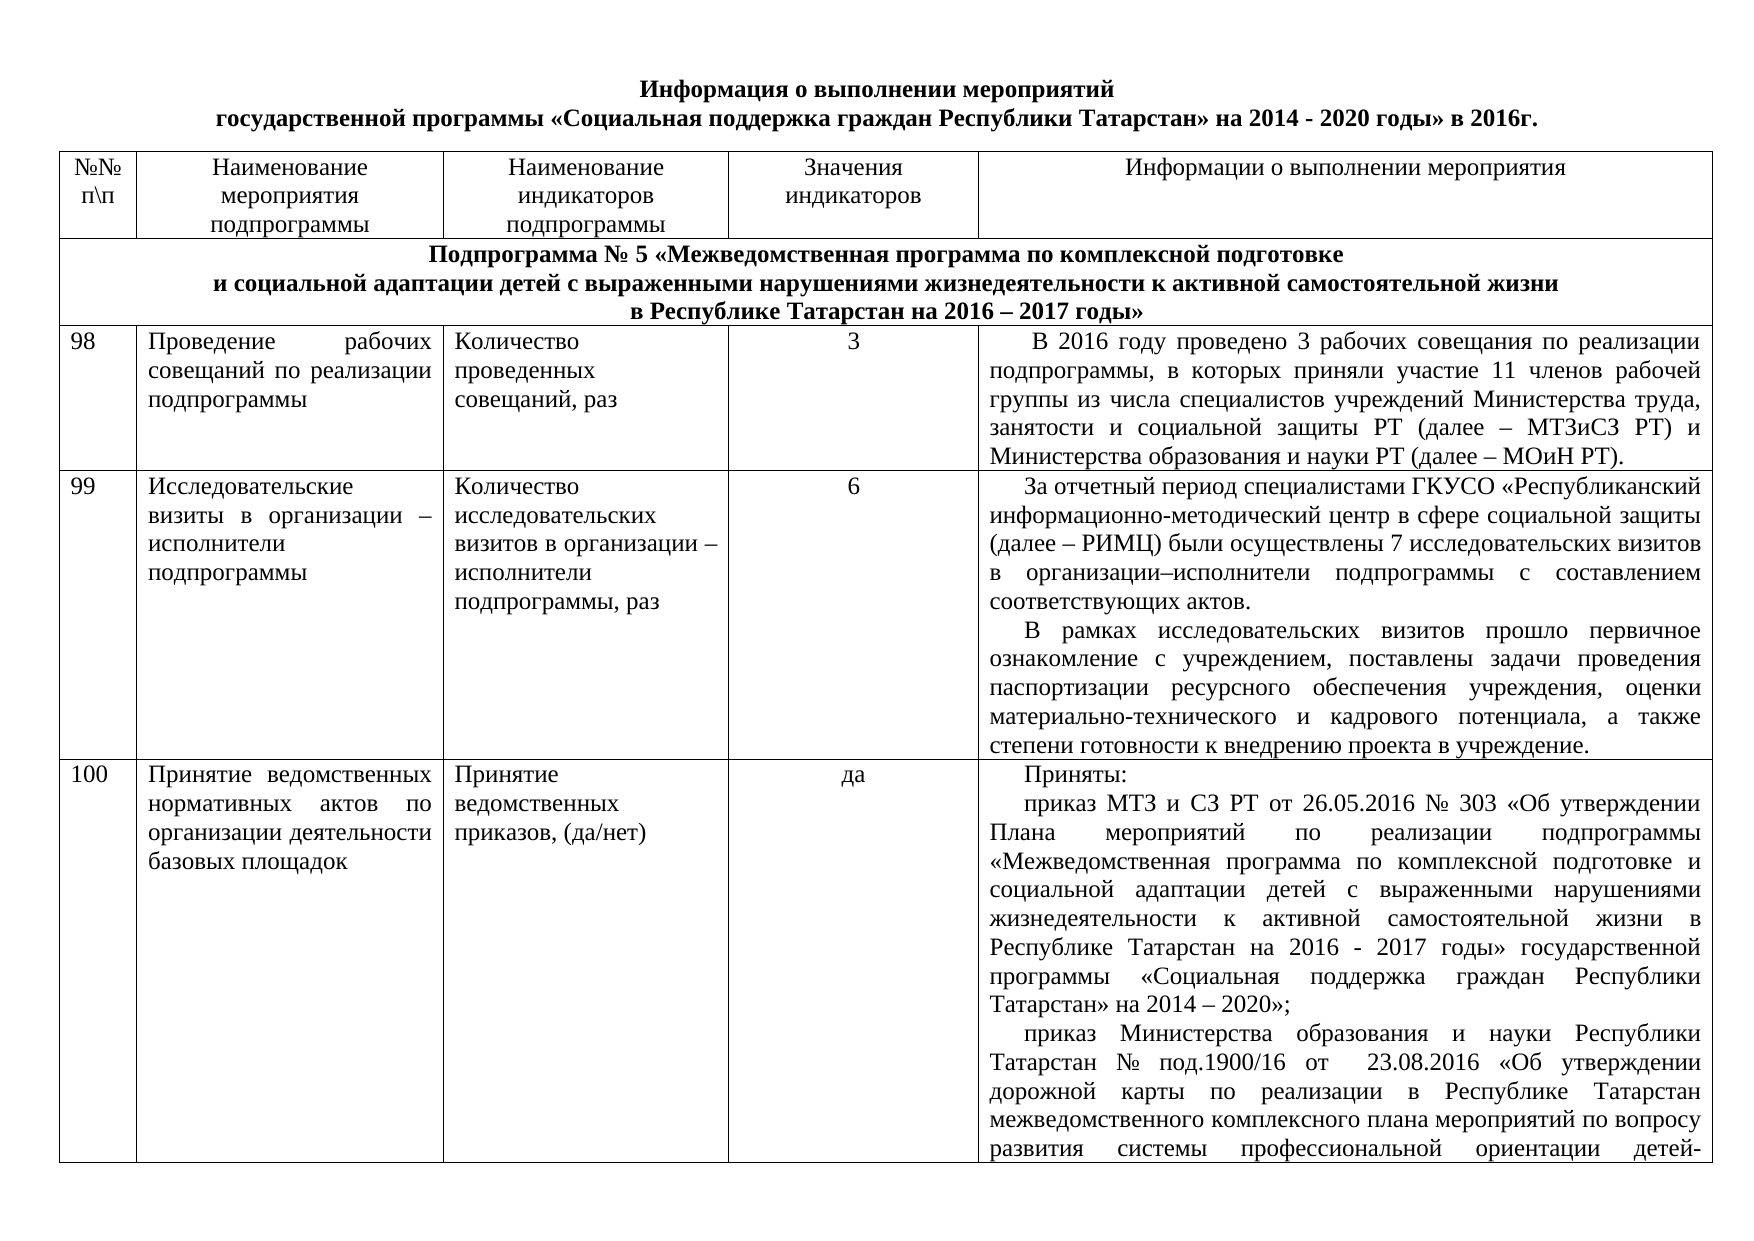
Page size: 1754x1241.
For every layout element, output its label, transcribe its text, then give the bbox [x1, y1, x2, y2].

text государственной программы «Социальная поддержка граждан Республики Татарстан» на 2014 - 2020 годы» в 2016г. [118, 103, 1636, 131]
table_cell 3 [729, 326, 978, 470]
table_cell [444, 760, 728, 1162]
table_header №№ п\п [60, 152, 136, 238]
table_header Наименование индикаторов подпрограммы [444, 152, 728, 238]
table_cell 100 [60, 760, 136, 1162]
table_cell Подпрограмма № 5 «Межведомственная программа по комплексной подготовке и социальной адаптации детей с выраженными нарушениями жизнедеятельности к активной самостоятельной жизни в Республике Татарстан на 2016 – 2017 годы» [60, 239, 1712, 325]
table_cell 99 [60, 471, 136, 758]
text Информация о выполнении мероприятий [118, 74, 1636, 103]
table_cell Исследовательские визиты в организации – исполнители подпрограммы [137, 471, 443, 758]
table_cell Количество исследовательских визитов в организации – исполнители подпрограммы, раз [444, 471, 728, 758]
table_cell В 2016 году проведено 3 рабочих совещания по реализации подпрограммы, в которых приняли участие 11 членов рабочей группы из числа специалистов учреждений Министерства труда, занятости и социальной защиты РТ (далее – МТЗиСЗ РТ) и Министерства образования и науки РТ (далее – МОиН РТ). [979, 326, 1712, 470]
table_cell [137, 760, 443, 1162]
table_header Наименование мероприятия подпрограммы [137, 152, 443, 238]
table_cell Проведение рабочих совещаний по реализации подпрограммы [137, 326, 443, 470]
table_cell 98 [60, 326, 136, 470]
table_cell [979, 760, 1712, 1162]
table_cell 6 [729, 471, 978, 758]
table_cell да [729, 760, 978, 1162]
table_header Значения индикаторов [729, 152, 978, 238]
table_header Информации о выполнении мероприятия [979, 152, 1712, 238]
table_cell За отчетный период специалистами ГКУСО «Республиканский информационно-методический центр в сфере социальной защиты (далее – РИМЦ) были осуществлены 7 исследовательских визитов в организации–исполнители подпрограммы с составлением соответствующих актов. В рамках исследовательских визитов прошло первичное ознакомление с учреждением, поставлены задачи проведения паспортизации ресурсного обеспечения учреждения, оценки материально-технического и кадрового потенциала, а также степени готовности к внедрению проекта в учреждение. [979, 471, 1712, 758]
table_cell Количество проведенных совещаний, раз [444, 326, 728, 470]
